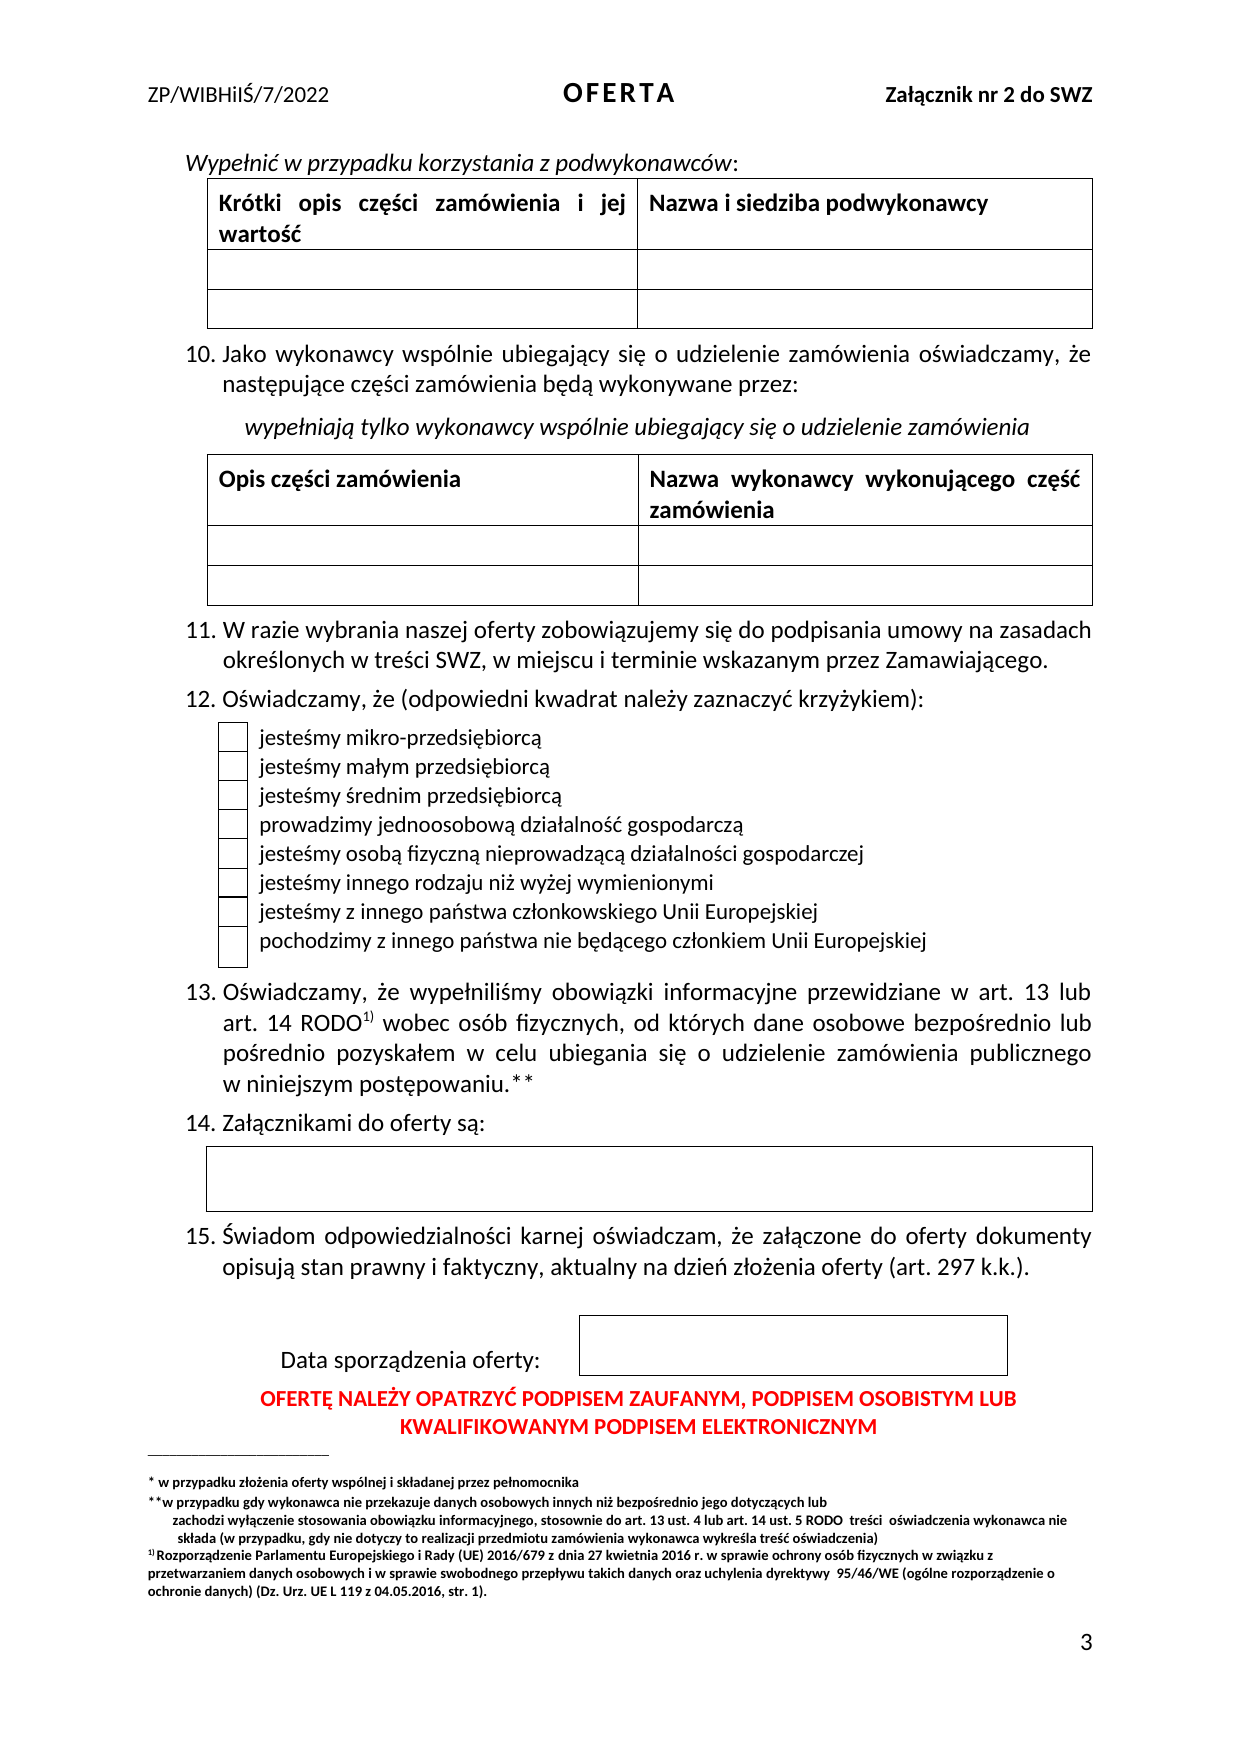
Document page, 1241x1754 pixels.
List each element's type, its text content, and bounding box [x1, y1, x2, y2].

table_cell [638, 290, 1092, 328]
table_cell [638, 250, 1092, 288]
table_cell [208, 290, 637, 328]
table_cell [219, 927, 247, 967]
table_cell jesteśmy małym przedsiębiorcą [248, 751, 1075, 780]
table_cell [208, 526, 638, 564]
text zachodzi wyłączenie stosowania obowiązku informacyjnego, stosownie do art. 13 ust. 4 lub art. 14 ust. 5 RODO treści oświadczenia wykonawca nie składa (w przypadku, gdy nie dotyczy to realizacji przedmiotu zamówienia wykonawca wykreśla treść oświadczenia) [162, 1511, 1093, 1547]
table_cell jesteśmy z innego państwa członkowskiego Unii Europejskiej [248, 896, 1075, 926]
table_cell [219, 810, 247, 838]
table_cell [639, 566, 1092, 604]
table_cell [208, 250, 637, 288]
table_cell [219, 781, 247, 809]
table_header jesteśmy mikro-przedsiębiorcą [248, 722, 1075, 751]
table_cell [219, 869, 247, 896]
table_cell [639, 526, 1092, 564]
list Świadom odpowiedzialności karnej oświadczam, że załączone do oferty dokumenty opisują stan prawny i faktyczny, aktualny na dzień złożenia oferty (art. 297 k.k.). [185, 1221, 1093, 1282]
table_header Data sporządzenia oferty: [205, 1315, 579, 1374]
text * w przypadku złożenia oferty wspólnej i składanej przez pełnomocnika [148, 1473, 1093, 1491]
list Oświadczamy, że wypełniliśmy obowiązki informacyjne przewidziane w art. 13 lub art. 14 RODO1) wobec osób fizycznych, od których dane osobowe bezpośrednio lub pośrednio pozyskałem w celu ubiegania się o udzielenie zamówienia publicznego w niniejszym postępowaniu.** [185, 976, 1093, 1098]
text wypełniają tylko wykonawcy wspólnie ubiegający się o udzielenie zamówienia [185, 411, 1093, 442]
list Jako wykonawcy wspólnie ubiegający się o udzielenie zamówienia oświadczamy, że następujące części zamówienia będą wykonywane przez: [185, 338, 1093, 399]
table_cell [219, 898, 247, 926]
table_cell pochodzimy z innego państwa nie będącego członkiem Unii Europejskiej [248, 926, 1075, 967]
table_header [219, 723, 247, 751]
table_header Nazwa wykonawcy wykonującego część zamówienia [639, 455, 1092, 525]
table_header Nazwa i siedziba podwykonawcy [638, 179, 1092, 248]
text 1) Rozporządzenie Parlamentu Europejskiego i Rady (UE) 2016/679 z dnia 27 kwietnia 2016 r. w sprawie ochrony osób fizycznych w związku z przetwarzaniem danych osobowych i w sprawie swobodnego przepływu takich danych oraz uchylenia dyrektywy 95/46/WE (ogólne rozporządzenie o ochronie danych) (Dz. Urz. UE L 119 z 04.05.2016, str. 1). [148, 1547, 1093, 1600]
table_cell [208, 566, 638, 604]
table_cell [219, 839, 247, 867]
table_cell [219, 752, 247, 780]
table_header Krótki opis części zamówienia i jej wartość [208, 179, 637, 248]
table_cell prowadzimy jednoosobową działalność gospodarczą [248, 809, 1075, 838]
table_header [580, 1316, 1007, 1374]
text _________________________ [148, 1440, 1093, 1458]
text Wypełnić w przypadku korzystania z podwykonawców: [185, 148, 1093, 178]
text **w przypadku gdy wykonawca nie przekazuje danych osobowych innych niż bezpośrednio jego dotyczących lub [148, 1493, 1093, 1511]
list W razie wybrania naszej oferty zobowiązujemy się do podpisania umowy na zasadach określonych w treści SWZ, w miejscu i terminie wskazanym przez Zamawiającego. [185, 614, 1093, 675]
table_cell jesteśmy osobą fizyczną nieprowadzącą działalności gospodarczej [248, 838, 1075, 867]
table_cell jesteśmy innego rodzaju niż wyżej wymienionymi [248, 868, 1075, 896]
table_header [207, 1147, 1092, 1211]
list Oświadczamy, że (odpowiedni kwadrat należy zaznaczyć krzyżykiem): [185, 683, 1093, 714]
table_header Opis części zamówienia [208, 455, 638, 525]
list Załącznikami do oferty są: [185, 1107, 1093, 1137]
table_cell jesteśmy średnim przedsiębiorcą [248, 780, 1075, 809]
text OFERTĘ NALEŻY OPATRZYĆ PODPISEM ZAUFANYM, PODPISEM OSOBISTYM LUB KWALIFIKOWANYM PODPISEM ELEKTRONICZNYM [185, 1384, 1093, 1440]
